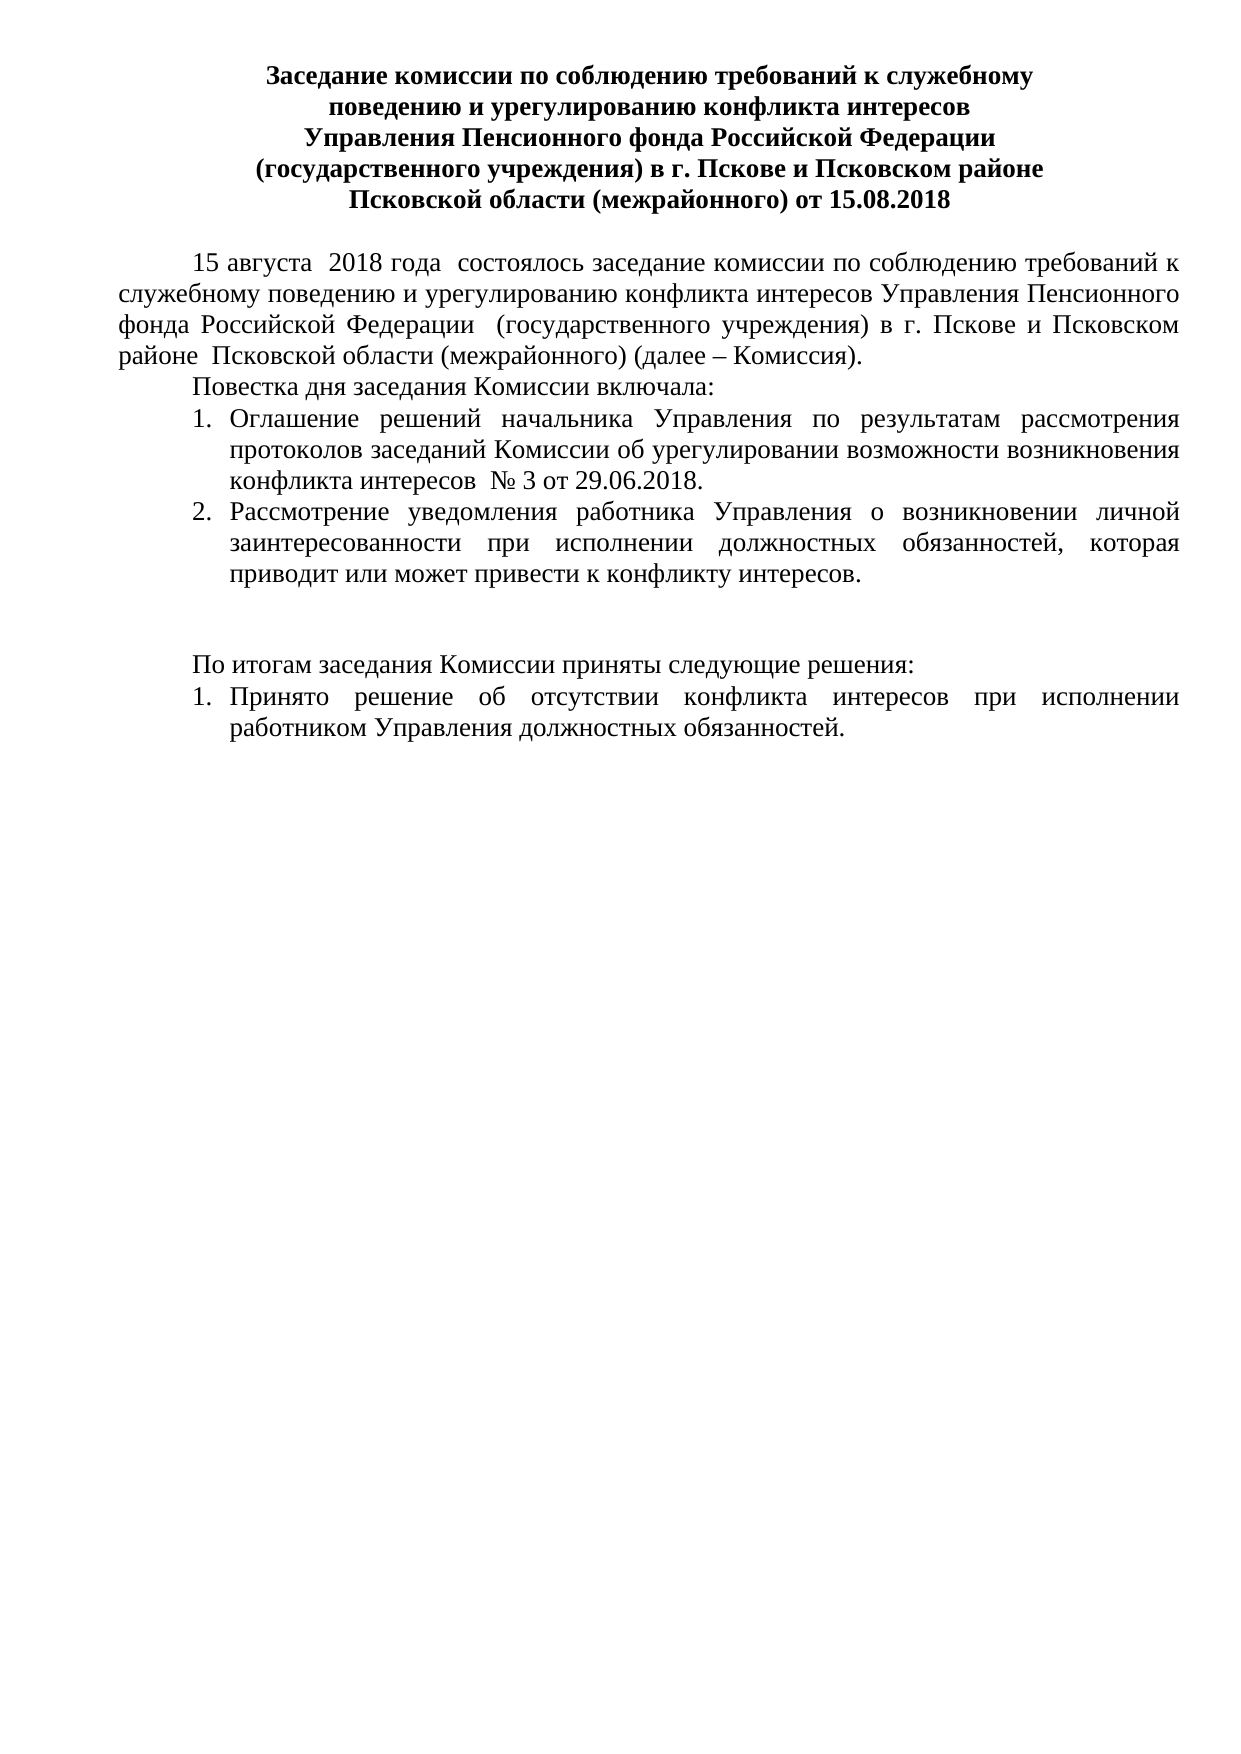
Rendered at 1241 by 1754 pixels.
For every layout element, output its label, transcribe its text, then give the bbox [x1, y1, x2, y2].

text По итогам заседания Комиссии приняты следующие решения: [118, 648, 1181, 679]
text Заседание комиссии по соблюдению требований к служебному [118, 59, 1181, 90]
list Оглашение решений начальника Управления по результатам рассмотрения протоколов заседаний Комиссии об урегулировании возможности возникновения конфликта интересов № 3 от 29.06.2018. [192, 402, 1181, 495]
text поведению и урегулированию конфликта интересов [118, 90, 1181, 121]
text (государственного учреждения) в г. Пскове и Псковском районе [118, 152, 1181, 184]
text 15 августа 2018 года состоялось заседание комиссии по соблюдению требований к служебному поведению и урегулированию конфликта интересов Управления Пенсионного фонда Российской Федерации (государственного учреждения) в г. Пскове и Псковском районе Псковской области (межрайонного) (далее – Комиссия). [118, 246, 1181, 371]
text Повестка дня заседания Комиссии включала: [118, 371, 1181, 402]
text Псковской области (межрайонного) от 15.08.2018 [118, 184, 1181, 215]
list Принято решение об отсутствии конфликта интересов при исполнении работником Управления должностных обязанностей. [192, 679, 1181, 742]
text Управления Пенсионного фонда Российской Федерации [118, 121, 1181, 152]
list Рассмотрение уведомления работника Управления о возникновении личной заинтересованности при исполнении должностных обязанностей, которая приводит или может привести к конфликту интересов. [192, 495, 1181, 588]
